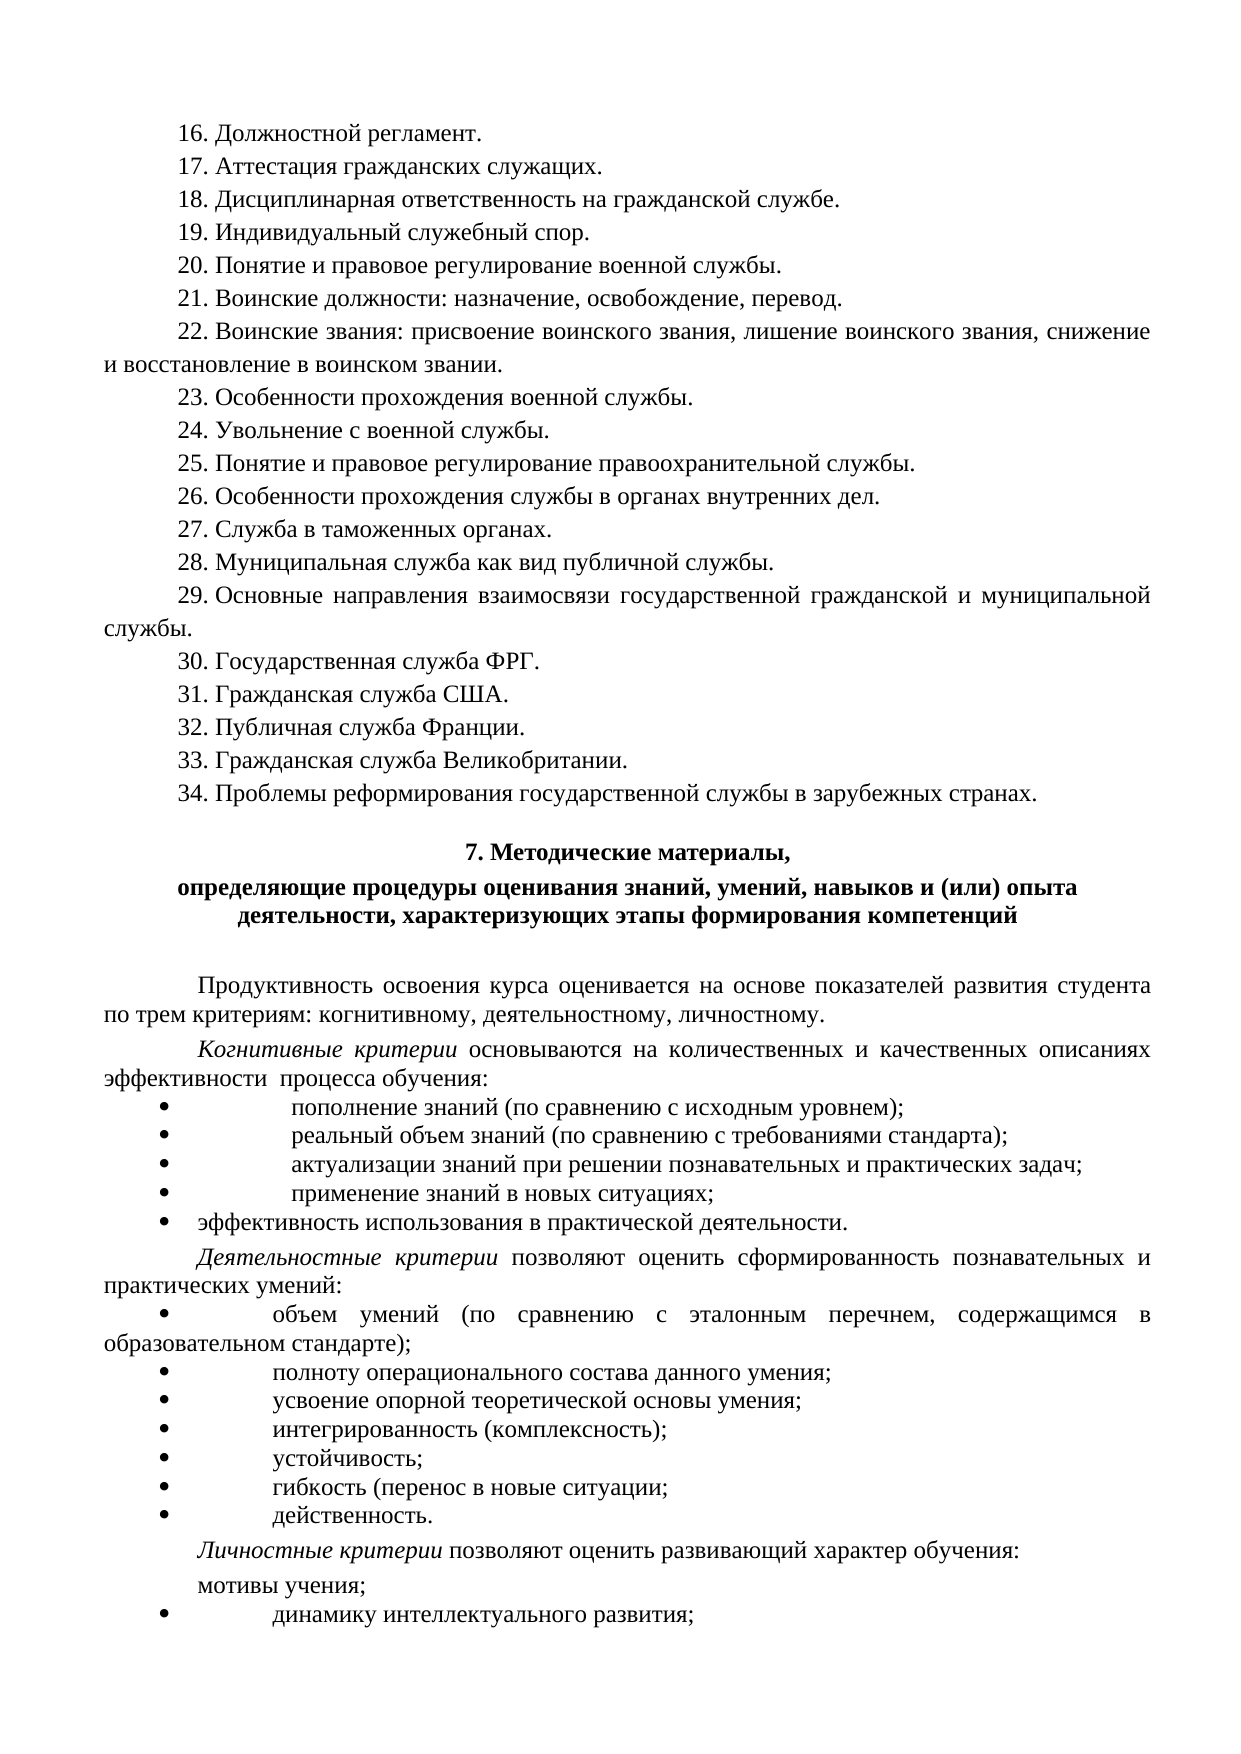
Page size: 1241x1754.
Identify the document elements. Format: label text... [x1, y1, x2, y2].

list динамику интеллектуального развития; [103, 1599, 1152, 1628]
list Индивидуальный служебный спор. [103, 217, 1152, 246]
text Деятельностные критерии позволяют оценить сформированность познавательных и практических умений: [103, 1242, 1152, 1299]
list усвоение опорной теоретической основы умения; [103, 1385, 1152, 1414]
list пополнение знаний (по сравнению с исходным уровнем); [103, 1092, 1152, 1120]
list Увольнение с военной службы. [103, 415, 1152, 444]
list действенность. [103, 1500, 1152, 1529]
list Особенности прохождения военной службы. [103, 382, 1152, 411]
list Аттестация гражданских служащих. [103, 151, 1152, 180]
list Основные направления взаимосвязи государственной гражданской и муниципальной службы. [103, 580, 1152, 642]
list Особенности прохождения службы в органах внутренних дел. [103, 481, 1152, 510]
list актуализации знаний при решении познавательных и практических задач; [103, 1149, 1152, 1178]
list интегрированность (комплексность); [103, 1414, 1152, 1443]
list Гражданская служба Великобритании. [103, 746, 1152, 774]
list устойчивость; [103, 1443, 1152, 1472]
text определяющие процедуры оценивания знаний, умений, навыков и (или) опыта деятельности, характеризующих этапы формирования компетенций [103, 872, 1152, 929]
list Понятие и правовое регулирование правоохранительной службы. [103, 448, 1152, 477]
list реальный объем знаний (по сравнению с требованиями стандарта); [103, 1120, 1152, 1149]
subtitle 7. Методические материалы, [103, 837, 1152, 865]
list Служба в таможенных органах. [103, 514, 1152, 543]
list Гражданская служба США. [103, 679, 1152, 708]
list Понятие и правовое регулирование военной службы. [103, 250, 1152, 279]
list Воинские звания: присвоение воинского звания, лишение воинского звания, снижение и восстановление в воинском звании. [103, 316, 1152, 378]
list полноту операционального состава данного умения; [103, 1357, 1152, 1385]
text мотивы учения; [103, 1570, 1152, 1599]
text Личностные критерии позволяют оценить развивающий характер обучения: [103, 1535, 1152, 1564]
list объем умений (по сравнению с эталонным перечнем, содержащимся в образовательном стандарте); [103, 1299, 1152, 1357]
list эффективность использования в практической деятельности. [103, 1207, 1152, 1235]
list Проблемы реформирования государственной службы в зарубежных странах. [103, 778, 1152, 807]
list Должностной регламент. [103, 118, 1152, 147]
list применение знаний в новых ситуациях; [103, 1178, 1152, 1207]
list Публичная служба Франции. [103, 712, 1152, 741]
list Муниципальная служба как вид публичной службы. [103, 547, 1152, 576]
text Когнитивные критерии основываются на количественных и качественных описаниях эффективности процесса обучения: [103, 1034, 1152, 1092]
list Государственная служба ФРГ. [103, 646, 1152, 675]
list гибкость (перенос в новые ситуации; [103, 1472, 1152, 1500]
text Продуктивность освоения курса оценивается на основе показателей развития студента по трем критериям: когнитивному, деятельностному, личностному. [103, 970, 1152, 1028]
list Воинские должности: назначение, освобождение, перевод. [103, 283, 1152, 312]
list Дисциплинарная ответственность на гражданской службе. [103, 184, 1152, 213]
